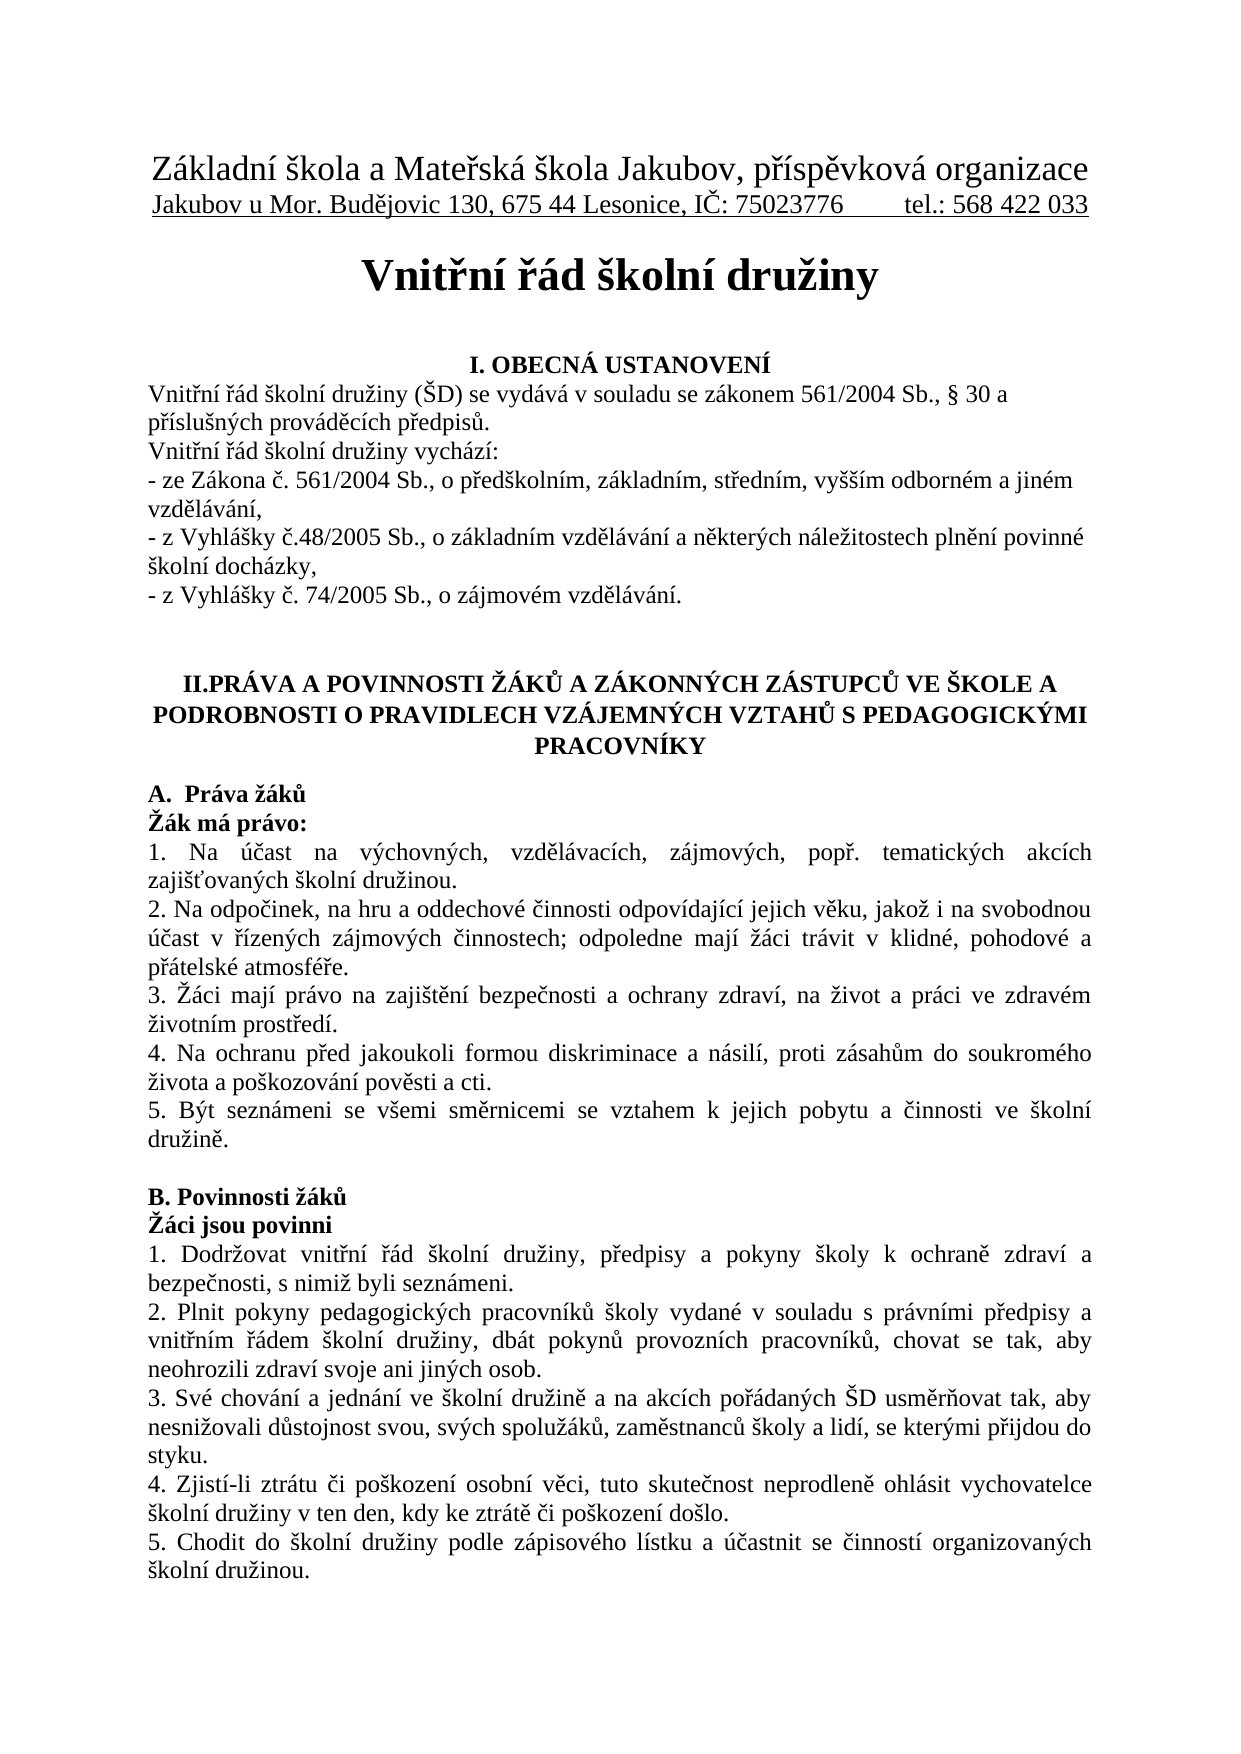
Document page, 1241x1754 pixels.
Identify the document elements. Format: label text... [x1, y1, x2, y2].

text 4. Na ochranu před jakoukoli formou diskriminace a násilí, proti zásahům do soukromého života a poškozování pověsti a cti. [148, 1038, 1093, 1095]
text - z Vyhlášky č.48/2005 Sb., o základním vzdělávání a některých náležitostech plnění povinné školní docházky, [148, 522, 1093, 580]
text 3. Své chování a jednání ve školní družině a na akcích pořádaných ŠD usměrňovat tak, aby nesnižovali důstojnost svou, svých spolužáků, zaměstnanců školy a lidí, se kterými přijdou do styku. [148, 1383, 1093, 1469]
text - ze Zákona č. 561/2004 Sb., o předškolním, základním, středním, vyšším odborném a jiném vzdělávání, [148, 465, 1093, 522]
text I. OBECNÁ USTANOVENÍ [148, 350, 1093, 379]
text 1. Na účast na výchovných, vzdělávacích, zájmových, popř. tematických akcích zajišťovaných školní družinou. [148, 837, 1093, 894]
text - z Vyhlášky č. 74/2005 Sb., o zájmovém vzdělávání. [148, 580, 1093, 609]
text Žák má právo: [148, 808, 1093, 837]
text A. Práva žáků [148, 779, 1093, 808]
text Žáci jsou povinni [148, 1210, 1093, 1239]
text Základní škola a Mateřská škola Jakubov, příspěvková organizace [148, 148, 1093, 188]
text 3. Žáci mají právo na zajištění bezpečnosti a ochrany zdraví, na život a práci ve zdravém životním prostředí. [148, 980, 1093, 1038]
text 1. Dodržovat vnitřní řád školní družiny, předpisy a pokyny školy k ochraně zdraví a bezpečnosti, s nimiž byli seznámeni. [148, 1239, 1093, 1297]
text 4. Zjistí-li ztrátu či poškození osobní věci, tuto skutečnost neprodleně ohlásit vychovatelce školní družiny v ten den, kdy ke ztrátě či poškození došlo. [148, 1469, 1093, 1527]
text 2. Plnit pokyny pedagogických pracovníků školy vydané v souladu s právními předpisy a vnitřním řádem školní družiny, dbát pokynů provozních pracovníků, chovat se tak, aby neohrozili zdraví svoje ani jiných osob. [148, 1297, 1093, 1383]
text Vnitřní řád školní družiny (ŠD) se vydává v souladu se zákonem 561/2004 Sb., § 30 a příslušných prováděcích předpisů. [148, 379, 1093, 436]
text II.PRÁVA A POVINNOSTI ŽÁKŮ A ZÁKONNÝCH ZÁSTUPCŮ VE ŠKOLE A PODROBNOSTI O PRAVIDLECH VZÁJEMNÝCH VZTAHŮ S PEDAGOGICKÝMI PRACOVNÍKY [148, 669, 1093, 760]
text Vnitřní řád školní družiny vychází: [148, 436, 1093, 465]
text B. Povinnosti žáků [148, 1182, 1093, 1210]
text 2. Na odpočinek, na hru a oddechové činnosti odpovídající jejich věku, jakož i na svobodnou účast v řízených zájmových činnostech; odpoledne mají žáci trávit v klidné, pohodové a přátelské atmosféře. [148, 894, 1093, 980]
text Jakubov u Mor. Budějovic 130, 675 44 Lesonice, IČ: 75023776 tel.: 568 422 033 [148, 188, 1093, 219]
text 5. Chodit do školní družiny podle zápisového lístku a účastnit se činností organizovaných školní družinou. [148, 1527, 1093, 1584]
text 5. Být seznámeni se všemi směrnicemi se vztahem k jejich pobytu a činnosti ve školní družině. [148, 1095, 1093, 1153]
text Vnitřní řád školní družiny [148, 248, 1093, 300]
